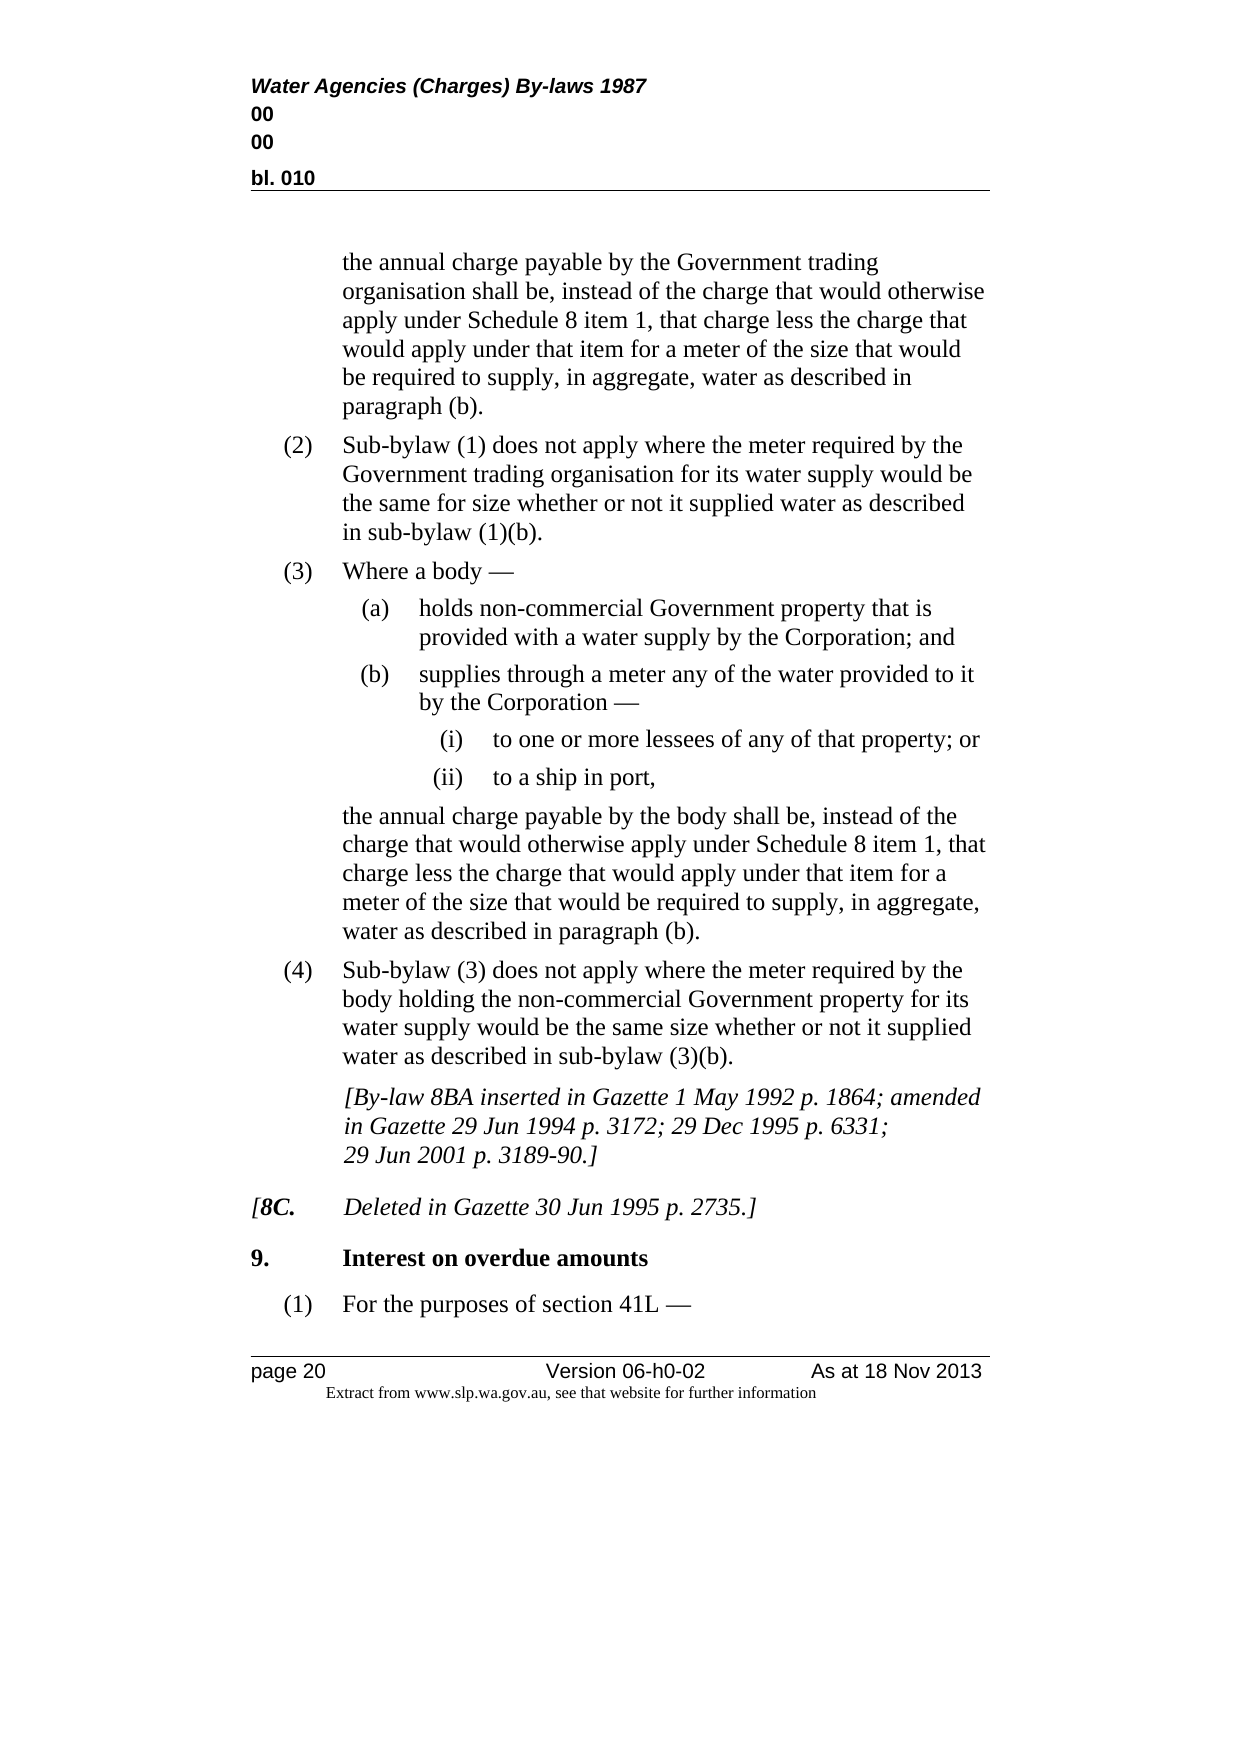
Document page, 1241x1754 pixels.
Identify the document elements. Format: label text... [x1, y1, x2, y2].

text [By-law 8BA inserted in Gazette 1 May 1992 p. 1864; amended in Gazette 29 Jun 1994 p. 3172; 29 Dec 1995 p. 6331; 29 Jun 2001 p. 3189-90.] [251, 1082, 990, 1169]
text the annual charge payable by the body shall be, instead of the charge that would otherwise apply under Schedule 8 item 1, that charge less the charge that would apply under that item for a meter of the size that would be required to supply, in aggregate, water as described in paragraph (b). [251, 801, 990, 944]
subtitle 9. Interest on overdue amounts [251, 1243, 990, 1272]
text (3) Where a body — [251, 556, 990, 584]
text (i) to one or more lessees of any of that property; or [251, 724, 990, 753]
text (b) supplies through a meter any of the water provided to it by the Corporation — [251, 659, 990, 716]
text (1) For the purposes of section 41L — [251, 1289, 990, 1317]
text (4) Sub-bylaw (3) does not apply where the meter required by the body holding the non-commercial Government property for its water supply would be the same size whether or not it supplied water as described in sub-bylaw (3)(b). [251, 955, 990, 1070]
text (2) Sub-bylaw (1) does not apply where the meter required by the Government trading organisation for its water supply would be the same for size whether or not it supplied water as described in sub-bylaw (1)(b). [251, 430, 990, 545]
text [8C. Deleted in Gazette 30 Jun 1995 p. 2735.] [251, 1192, 990, 1220]
text (ii) to a ship in port, [251, 762, 990, 790]
text (a) holds non-commercial Government property that is provided with a water supply by the Corporation; and [251, 593, 990, 650]
text the annual charge payable by the Government trading organisation shall be, instead of the charge that would otherwise apply under Schedule 8 item 1, that charge less the charge that would apply under that item for a meter of the size that would be required to supply, in aggregate, water as described in paragraph (b). [251, 247, 990, 420]
